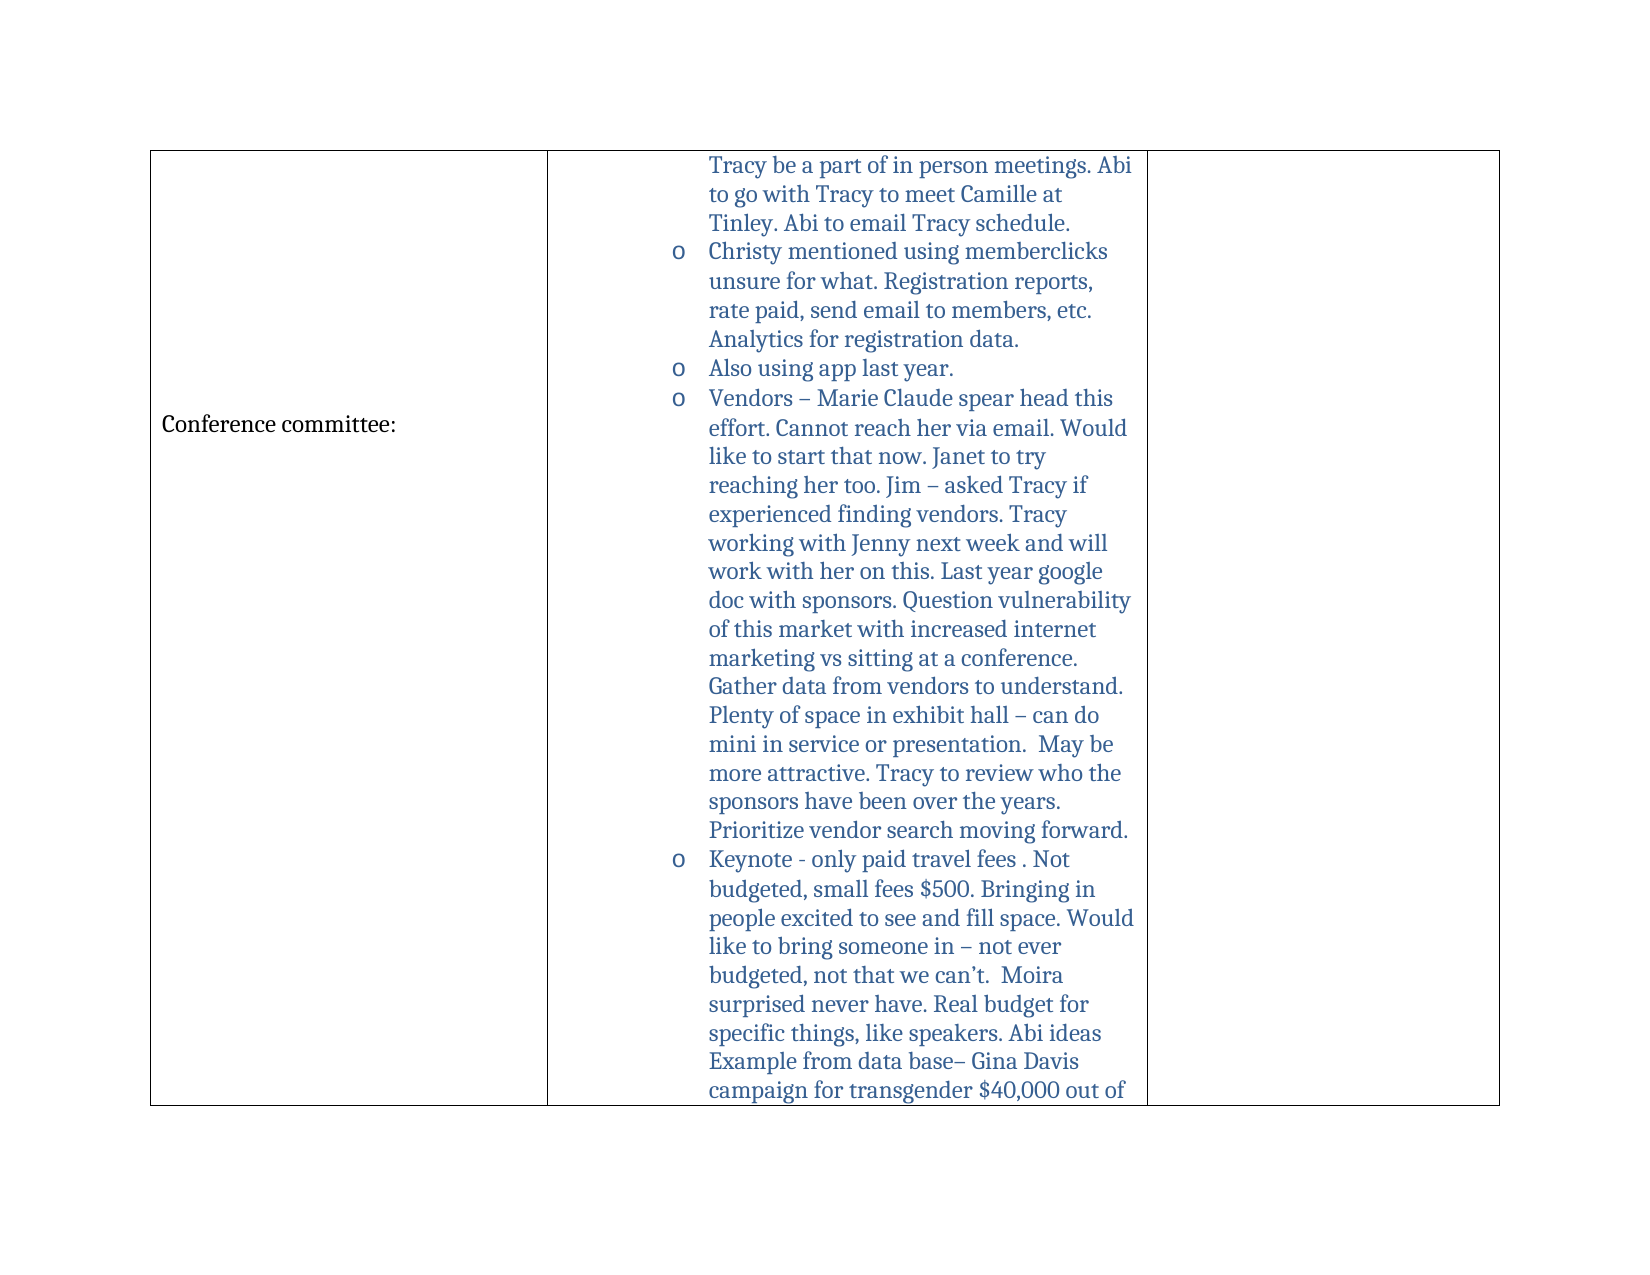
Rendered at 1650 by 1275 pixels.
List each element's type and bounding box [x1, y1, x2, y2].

table_cell [1148, 151, 1499, 1105]
table_cell [548, 151, 1147, 1105]
table_cell [151, 151, 547, 1105]
